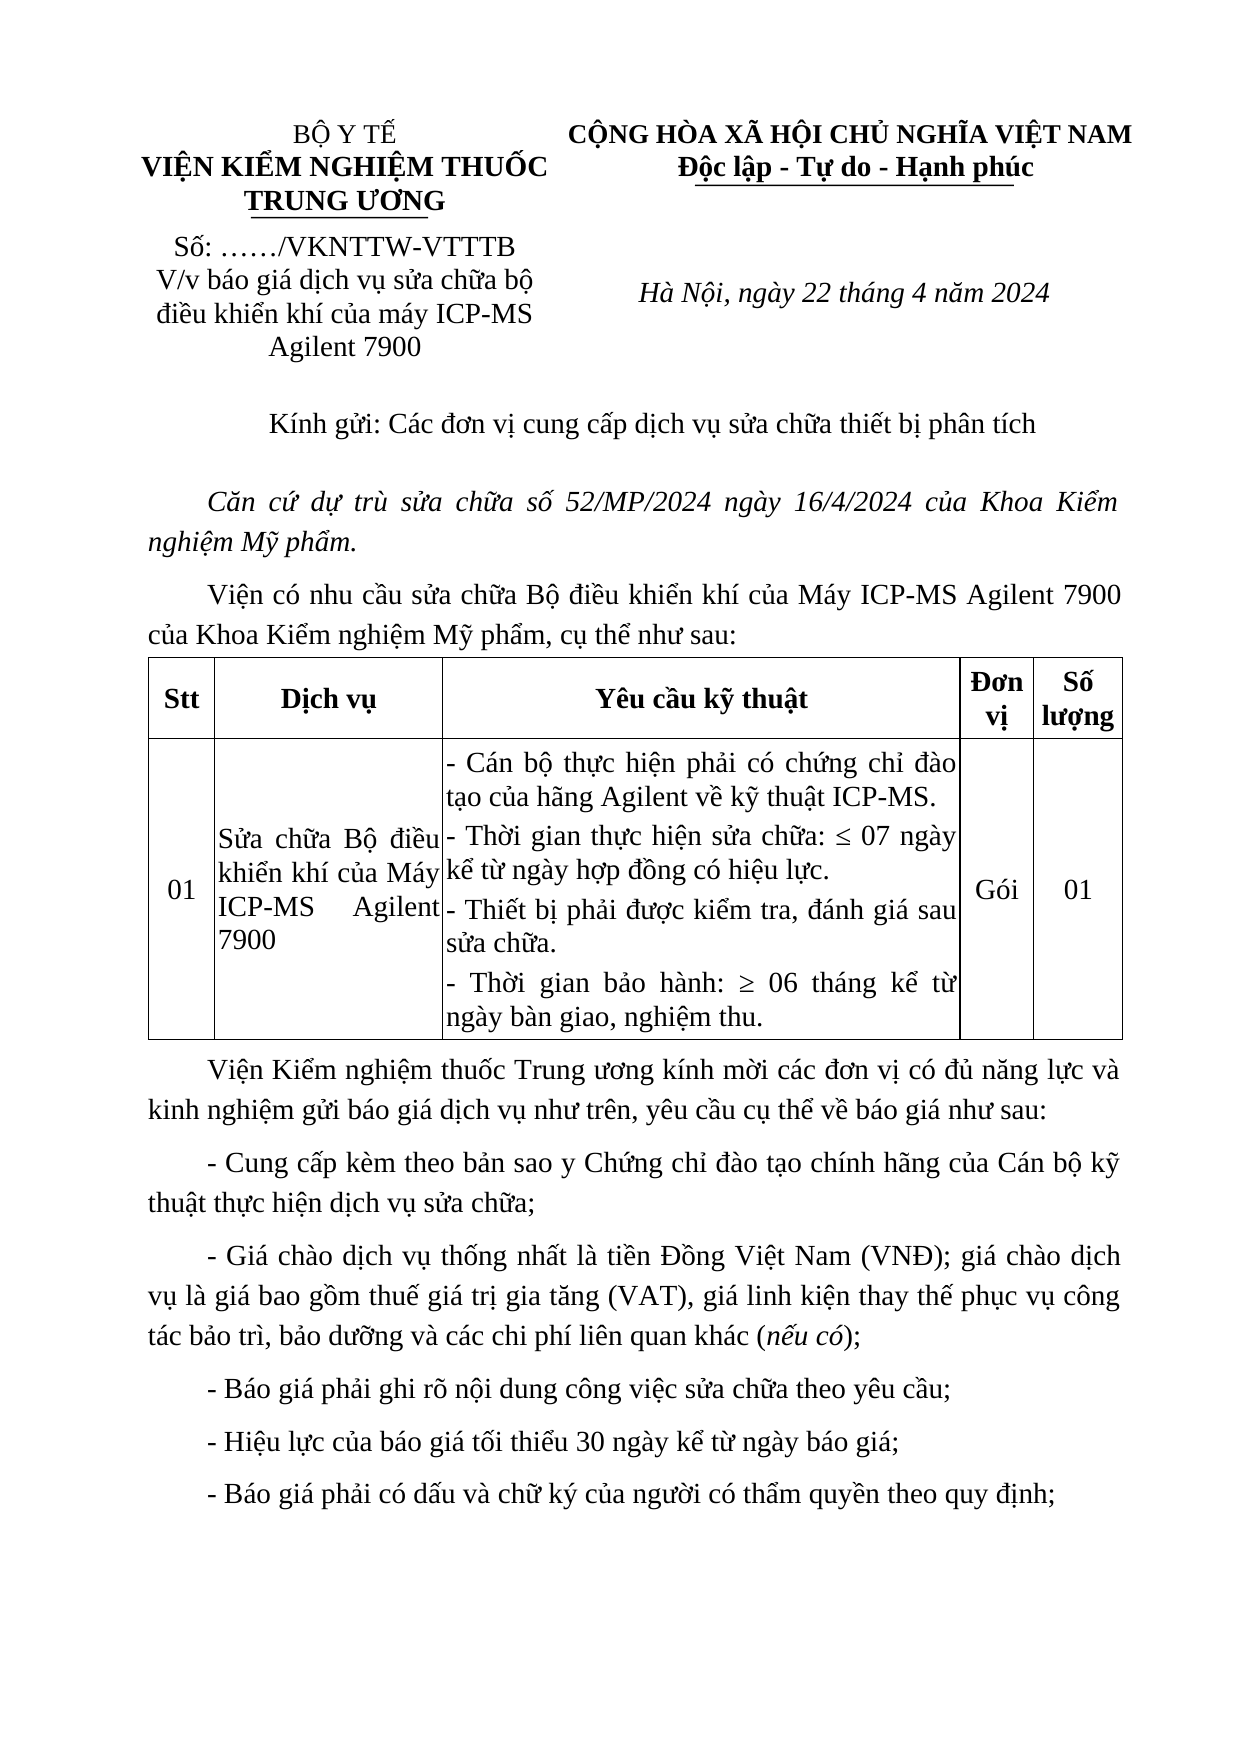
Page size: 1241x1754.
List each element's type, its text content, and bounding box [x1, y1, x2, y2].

table_header Đơn vị [961, 658, 1033, 738]
text - Hiệu lực của báo giá tối thiểu 30 ngày kể từ ngày báo giá; [148, 1424, 1122, 1457]
table_header Yêu cầu kỹ thuật [443, 658, 959, 738]
table_cell Sửa chữa Bộ điều khiển khí của Máy ICP-MS Agilent 7900 [215, 739, 442, 1038]
table_header Số lượng [1034, 658, 1122, 738]
text Viện có nhu cầu sửa chữa Bộ điều khiển khí của Máy ICP-MS Agilent 7900 của Khoa Kiểm nghiệm Mỹ phẩm, cụ thể như sau: [148, 577, 1122, 651]
text Kính gửi: Các đơn vị cung cấp dịch vụ sửa chữa thiết bị phân tích [148, 407, 1122, 440]
table_cell 01 [1034, 739, 1122, 1038]
table_header Dịch vụ [215, 658, 442, 738]
text - Báo giá phải có dấu và chữ ký của người có thẩm quyền theo quy định; [148, 1476, 1122, 1510]
table_cell - Cán bộ thực hiện phải có chứng chỉ đào tạo của hãng Agilent về kỹ thuật ICP-MS. - Thời gian thực hiện sửa chữa: ≤ 07 ngày kể từ ngày hợp đồng có hiệu lực. - Thiết bị phải được kiểm tra, đánh giá sau sửa chữa. - Thời gian bảo hành: ≥ 06 tháng kể từ ngày bàn giao, nghiệm thu. [443, 739, 959, 1038]
text - Báo giá phải ghi rõ nội dung công việc sửa chữa theo yêu cầu; [148, 1371, 1122, 1404]
table_header Stt [149, 658, 214, 738]
text - Giá chào dịch vụ thống nhất là tiền Đồng Việt Nam (VNĐ); giá chào dịch vụ là giá bao gồm thuế giá trị gia tăng (VAT), giá linh kiện thay thế phục vụ công tác bảo trì, bảo dưỡng và các chi phí liên quan khác (nếu có); [148, 1238, 1122, 1352]
table_cell Số: ……/VKNTTW-VTTTB V/v báo giá dịch vụ sửa chữa bộ điều khiển khí của máy ICP-MS Agilent 7900 [131, 216, 559, 363]
table_cell Gói [961, 739, 1033, 1038]
table_header CỘNG HÒA XÃ HỘI CHỦ NGHĨA VIỆT NAM Độc lập - Tự do - Hạnh phúc [559, 118, 1139, 216]
text - Cung cấp kèm theo bản sao y Chứng chỉ đào tạo chính hãng của Cán bộ kỹ thuật thực hiện dịch vụ sửa chữa; [148, 1145, 1122, 1219]
table_header BỘ Y TẾ VIỆN KIỂM NGHIỆM THUỐC TRUNG ƯƠNG [131, 118, 559, 216]
table_cell Hà Nội, ngày 22 tháng 4 năm 2024 [559, 216, 1139, 363]
text Căn cứ dự trù sửa chữa số 52/MP/2024 ngày 16/4/2024 của Khoa Kiểm nghiệm Mỹ phẩm. [148, 484, 1122, 558]
table_cell 01 [149, 739, 214, 1038]
text Viện Kiểm nghiệm thuốc Trung ương kính mời các đơn vị có đủ năng lực và kinh nghiệm gửi báo giá dịch vụ như trên, yêu cầu cụ thể về báo giá như sau: [148, 1052, 1122, 1126]
